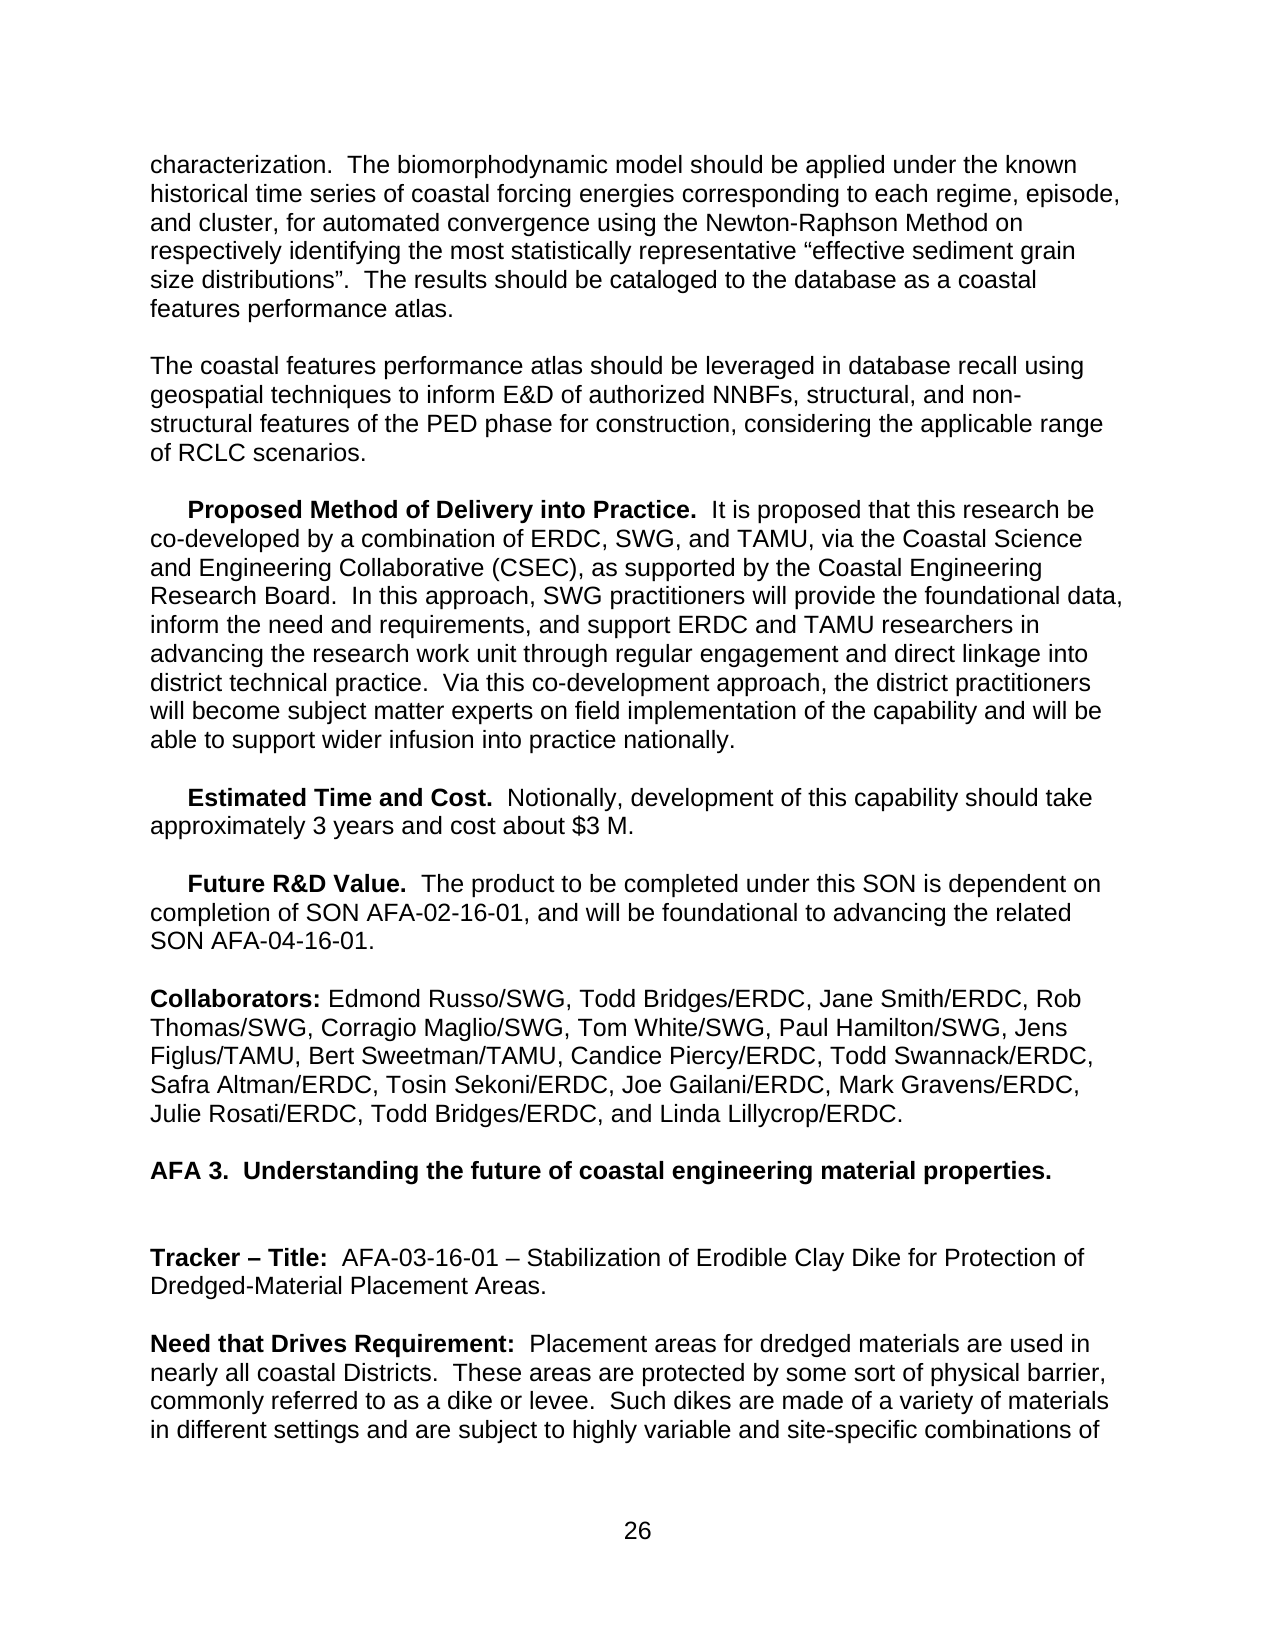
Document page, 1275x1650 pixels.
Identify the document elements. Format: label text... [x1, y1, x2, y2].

text Proposed Method of Delivery into Practice. It is proposed that this research be co-developed by a combination of ERDC, SWG, and TAMU, via the Coastal Science and Engineering Collaborative (CSEC), as supported by the Coastal Engineering Research Board. In this approach, SWG practitioners will provide the foundational data, inform the need and requirements, and support ERDC and TAMU researchers in advancing the research work unit through regular engagement and direct linkage into district technical practice. Via this co-development approach, the district practitioners will become subject matter experts on field implementation of the capability and will be able to support wider infusion into practice nationally. [150, 495, 1125, 754]
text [150, 1329, 1125, 1444]
text Future R&D Value. The product to be completed under this SON is dependent on completion of SON AFA-02-16-01, and will be foundational to advancing the related SON AFA-04-16-01. [150, 869, 1125, 955]
text Tracker – Title: AFA-03-16-01 – Stabilization of Erodible Clay Dike for Protection of Dredged-Material Placement Areas. [150, 1242, 1125, 1300]
text AFA 3. Understanding the future of coastal engineering material properties. [150, 1156, 1125, 1185]
text Estimated Time and Cost. Notionally, development of this capability should take approximately 3 years and cost about $3 M. [150, 782, 1125, 840]
text The coastal features performance atlas should be leveraged in database recall using geospatial techniques to inform E&D of authorized NNBFs, structural, and non-structural features of the PED phase for construction, considering the applicable range of RCLC scenarios. [150, 351, 1125, 466]
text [150, 150, 1125, 322]
text Collaborators: Edmond Russo/SWG, Todd Bridges/ERDC, Jane Smith/ERDC, Rob Thomas/SWG, Corragio Maglio/SWG, Tom White/SWG, Paul Hamilton/SWG, Jens Figlus/TAMU, Bert Sweetman/TAMU, Candice Piercy/ERDC, Todd Swannack/ERDC, Safra Altman/ERDC, Tosin Sekoni/ERDC, Joe Gailani/ERDC, Mark Gravens/ERDC, Julie Rosati/ERDC, Todd Bridges/ERDC, and Linda Lillycrop/ERDC. [150, 984, 1125, 1127]
